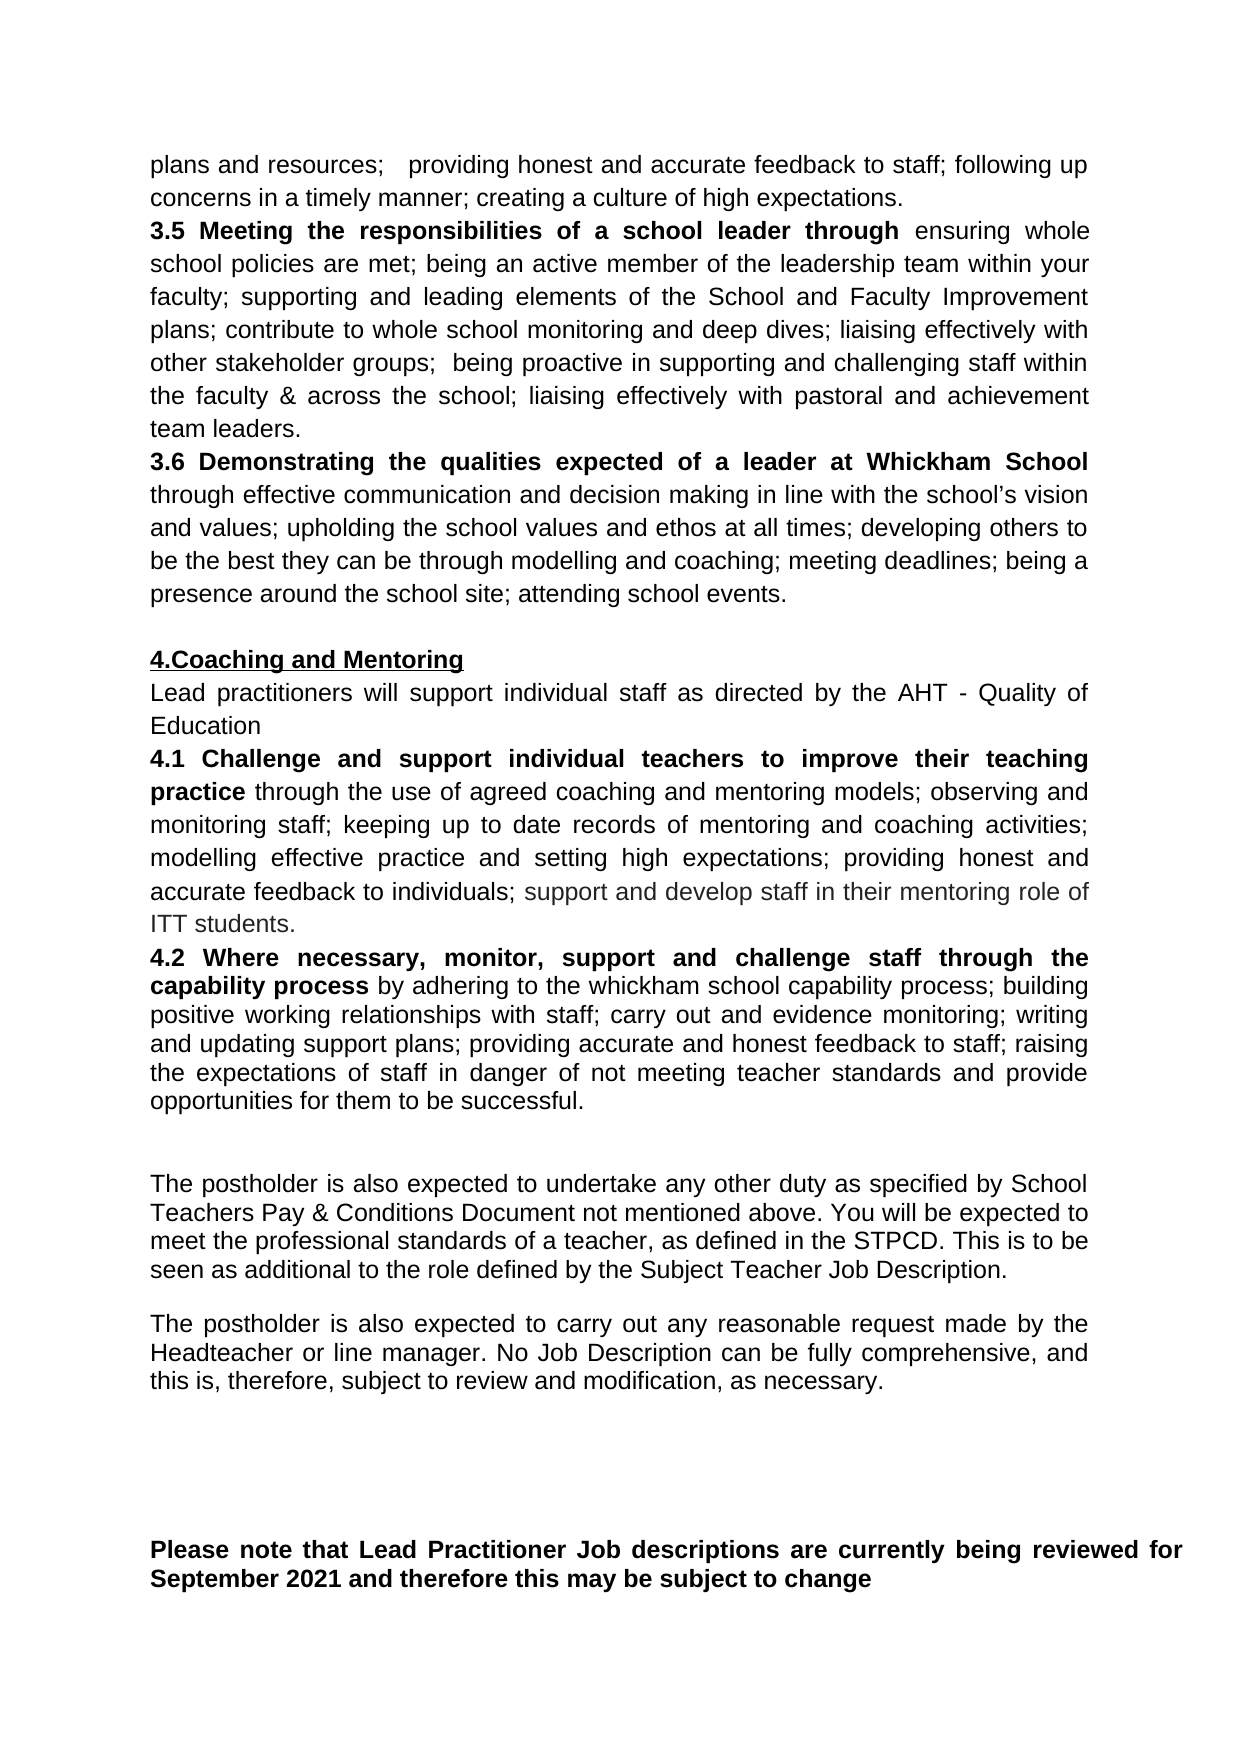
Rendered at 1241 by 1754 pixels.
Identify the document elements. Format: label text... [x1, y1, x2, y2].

text Lead practitioners will support individual staff as directed by the AHT - Quality of Education [150, 678, 1090, 740]
text 3.5 Meeting the responsibilities of a school leader through ensuring whole school policies are met; being an active member of the leadership team within your faculty; supporting and leading elements of the School and Faculty Improvement plans; contribute to whole school monitoring and deep dives; liaising effectively with other stakeholder groups; being proactive in supporting and challenging staff within the faculty & across the school; liaising effectively with pastoral and achievement team leaders. [150, 216, 1090, 443]
text Please note that Lead Practitioner Job descriptions are currently being reviewed for September 2021 and therefore this may be subject to change [150, 1535, 1185, 1592]
text The postholder is also expected to carry out any reasonable request made by the Headteacher or line manager. No Job Description can be fully comprehensive, and this is, therefore, subject to review and modification, as necessary. [150, 1309, 1090, 1395]
text 4.Coaching and Mentoring [150, 645, 1090, 674]
text 4.1 Challenge and support individual teachers to improve their teaching practice through the use of agreed coaching and mentoring models; observing and monitoring staff; keeping up to date records of mentoring and coaching activities; modelling effective practice and setting high expectations; providing honest and accurate feedback to individuals; support and develop staff in their mentoring role of ITT students. [150, 744, 1090, 938]
text 4.2 Where necessary, monitor, support and challenge staff through the capability process by adhering to the whickham school capability process; building positive working relationships with staff; carry out and evidence monitoring; writing and updating support plans; providing accurate and honest feedback to staff; raising the expectations of staff in danger of not meeting teacher standards and provide opportunities for them to be successful. [150, 942, 1090, 1115]
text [150, 150, 1090, 212]
text 3.6 Demonstrating the qualities expected of a leader at Whickham School through effective communication and decision making in line with the school’s vision and values; upholding the school values and ethos at all times; developing others to be the best they can be through modelling and coaching; meeting deadlines; being a presence around the school site; attending school events. [150, 447, 1090, 608]
text The postholder is also expected to undertake any other duty as specified by School Teachers Pay & Conditions Document not mentioned above. You will be expected to meet the professional standards of a teacher, as defined in the STPCD. This is to be seen as additional to the role defined by the Subject Teacher Job Description. [150, 1169, 1090, 1284]
